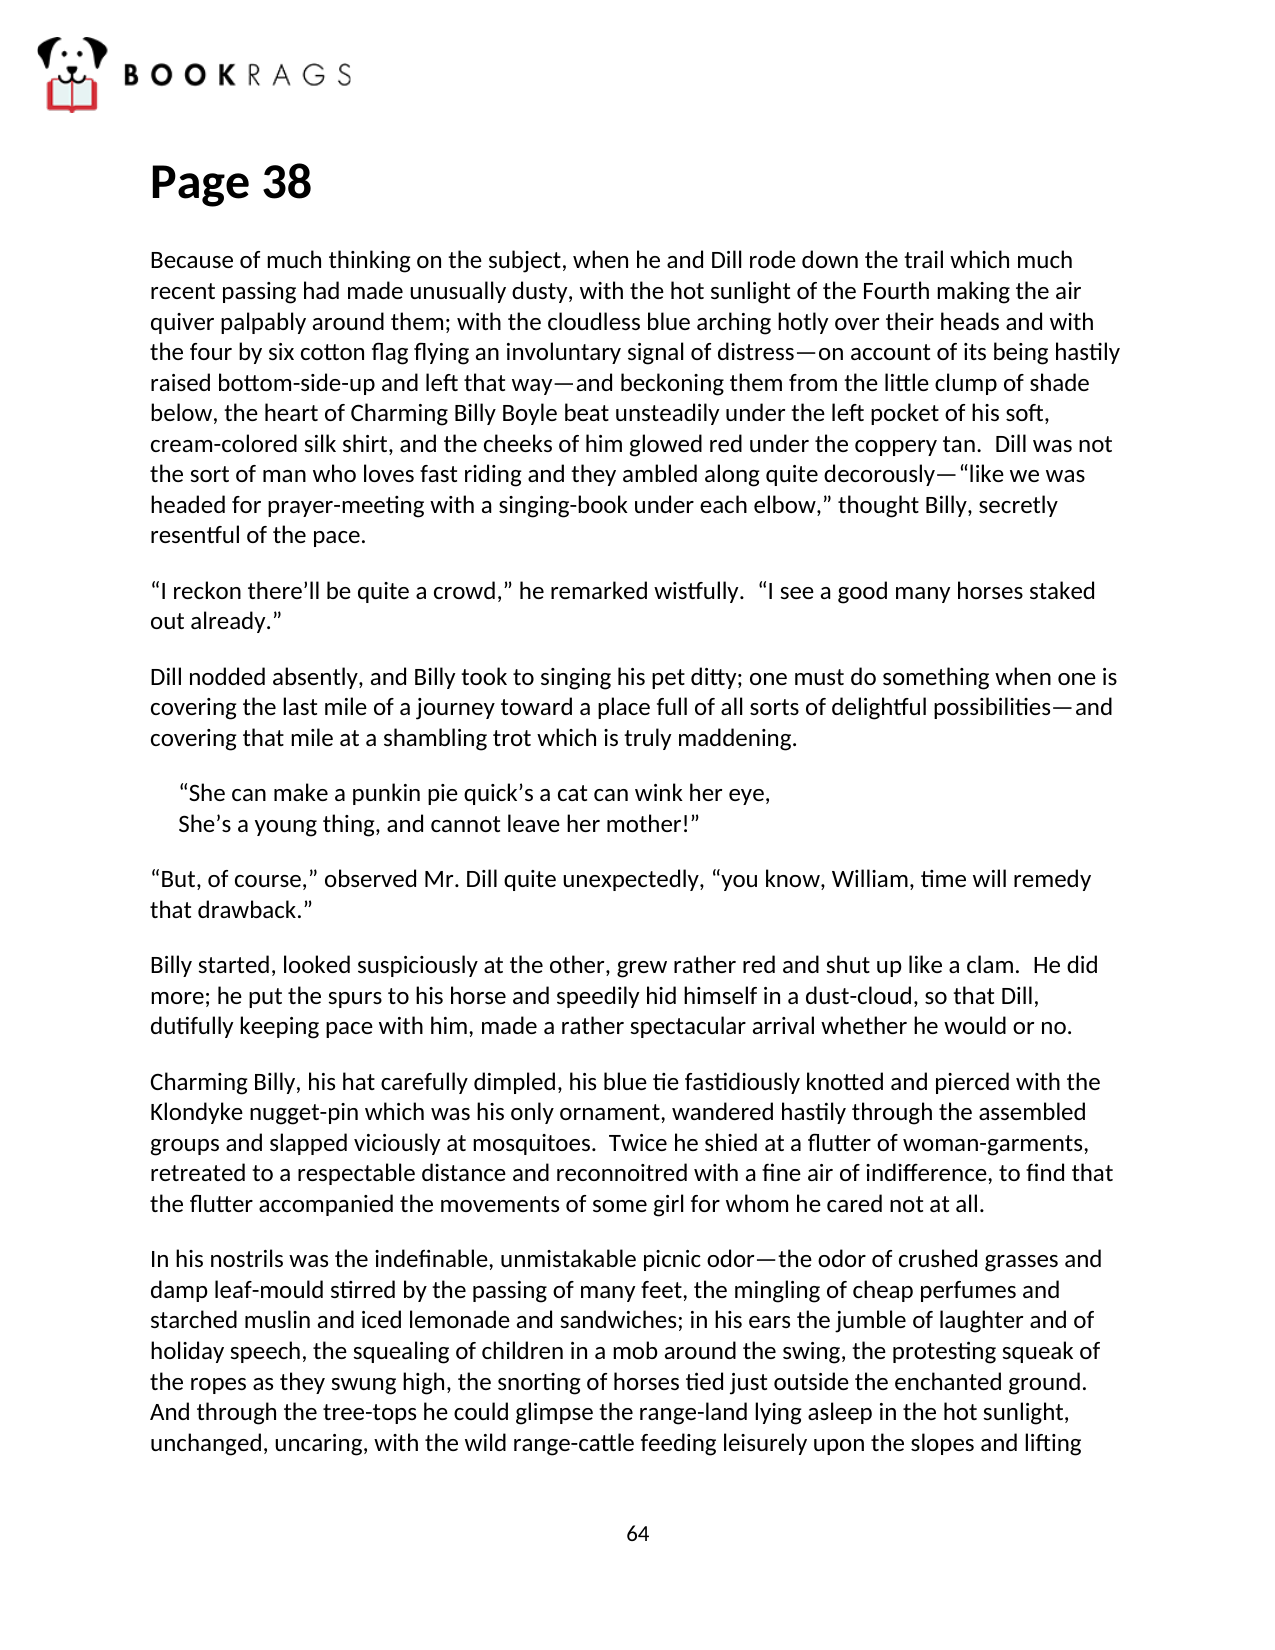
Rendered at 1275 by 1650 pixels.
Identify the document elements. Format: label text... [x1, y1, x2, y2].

text Because of much thinking on the subject, when he and Dill rode down the trail which much recent passing had made unusually dusty, with the hot sunlight of the Fourth making the air quiver palpably around them; with the cloudless blue arching hotly over their heads and with the four by six cotton flag flying an involuntary signal of distress—­on account of its being hastily raised bottom-side-up and left that way—­and beckoning them from the little clump of shade below, the heart of Charming Billy Boyle beat unsteadily under the left pocket of his soft, cream-colored silk shirt, and the cheeks of him glowed red under the coppery tan. Dill was not the sort of man who loves fast riding and they ambled along quite decorously—­“like we was headed for prayer-meeting with a singing-book under each elbow,” thought Billy, secretly resentful of the pace. [150, 244, 1125, 550]
text Billy started, looked suspiciously at the other, grew rather red and shut up like a clam. He did more; he put the spurs to his horse and speedily hid himself in a dust-cloud, so that Dill, dutifully keeping pace with him, made a rather spectacular arrival whether he would or no. [150, 949, 1125, 1041]
text Charming Billy, his hat carefully dimpled, his blue tie fastidiously knotted and pierced with the Klondyke nugget-pin which was his only ornament, wandered hastily through the assembled groups and slapped viciously at mosquitoes. Twice he shied at a flutter of woman-garments, retreated to a respectable distance and reconnoitred with a fine air of indifference, to find that the flutter accompanied the movements of some girl for whom he cared not at all. [150, 1066, 1125, 1219]
text Dill nodded absently, and Billy took to singing his pet ditty; one must do something when one is covering the last mile of a journey toward a place full of all sorts of delightful possibilities—­and covering that mile at a shambling trot which is truly maddening. [150, 661, 1125, 752]
picture [37, 37, 351, 113]
text “But, of course,” observed Mr. Dill quite unexpectedly, “you know, William, time will remedy that drawback.” [150, 863, 1125, 924]
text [150, 1244, 1125, 1457]
text “She can make a punkin pie quick’s a cat can wink her eye, She’s a young thing, and cannot leave her mother!” [150, 777, 1125, 838]
text Page 38 [150, 150, 1125, 211]
text “I reckon there’ll be quite a crowd,” he remarked wistfully. “I see a good many horses staked out already.” [150, 575, 1125, 636]
